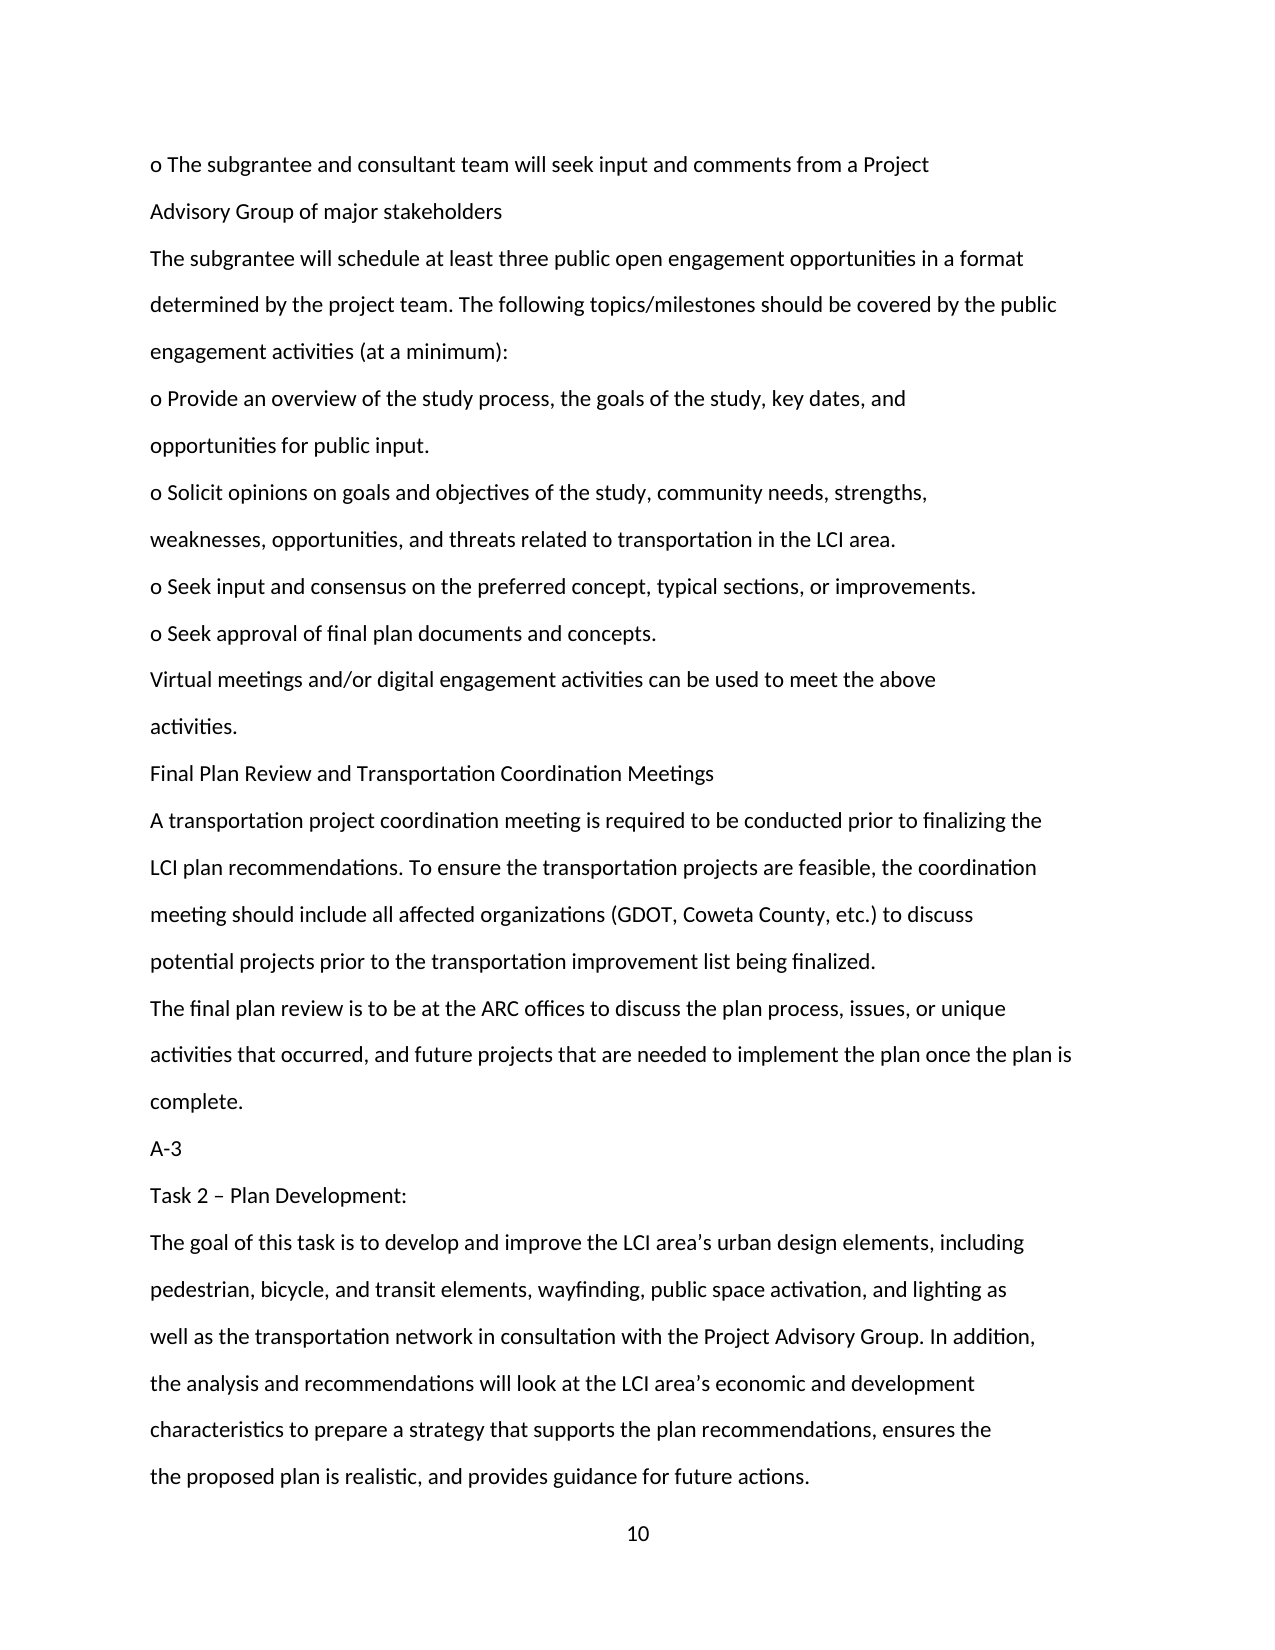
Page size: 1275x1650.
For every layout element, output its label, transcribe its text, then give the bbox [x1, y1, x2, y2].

text activities that occurred, and future projects that are needed to implement the plan once the plan is [150, 1041, 1125, 1069]
text o The subgrantee and consultant team will seek input and comments from a Project [150, 150, 1125, 178]
text o Seek input and consensus on the preferred concept, typical sections, or improvements. [150, 572, 1125, 600]
text determined by the project team. The following topics/milestones should be covered by the public [150, 291, 1125, 319]
text The subgrantee will schedule at least three public open engagement opportunities in a format [150, 244, 1125, 272]
text o Solicit opinions on goals and objectives of the study, community needs, strengths, [150, 478, 1125, 506]
text Final Plan Review and Transportation Coordination Meetings [150, 759, 1125, 787]
text The goal of this task is to develop and improve the LCI area’s urban design elements, including [150, 1228, 1125, 1256]
text the analysis and recommendations will look at the LCI area’s economic and development [150, 1369, 1125, 1397]
text opportunities for public input. [150, 431, 1125, 459]
text characteristics to prepare a strategy that supports the plan recommendations, ensures the [150, 1416, 1125, 1444]
text Advisory Group of major stakeholders [150, 197, 1125, 225]
text A transportation project coordination meeting is required to be conducted prior to finalizing the [150, 806, 1125, 834]
text Task 2 – Plan Development: [150, 1181, 1125, 1209]
text the proposed plan is realistic, and provides guidance for future actions. [150, 1462, 1125, 1491]
text o Provide an overview of the study process, the goals of the study, key dates, and [150, 384, 1125, 412]
text engagement activities (at a minimum): [150, 337, 1125, 366]
text A-3 [150, 1134, 1125, 1162]
text weaknesses, opportunities, and threats related to transportation in the LCI area. [150, 525, 1125, 553]
text pedestrian, bicycle, and transit elements, wayfinding, public space activation, and lighting as [150, 1275, 1125, 1303]
text potential projects prior to the transportation improvement list being finalized. [150, 947, 1125, 975]
text well as the transportation network in consultation with the Project Advisory Group. In addition, [150, 1322, 1125, 1350]
text LCI plan recommendations. To ensure the transportation projects are feasible, the coordination [150, 853, 1125, 881]
text o Seek approval of final plan documents and concepts. [150, 619, 1125, 647]
text meeting should include all affected organizations (GDOT, Coweta County, etc.) to discuss [150, 900, 1125, 928]
text complete. [150, 1087, 1125, 1116]
text activities. [150, 712, 1125, 741]
text Virtual meetings and/or digital engagement activities can be used to meet the above [150, 666, 1125, 694]
text The final plan review is to be at the ARC offices to discuss the plan process, issues, or unique [150, 994, 1125, 1022]
